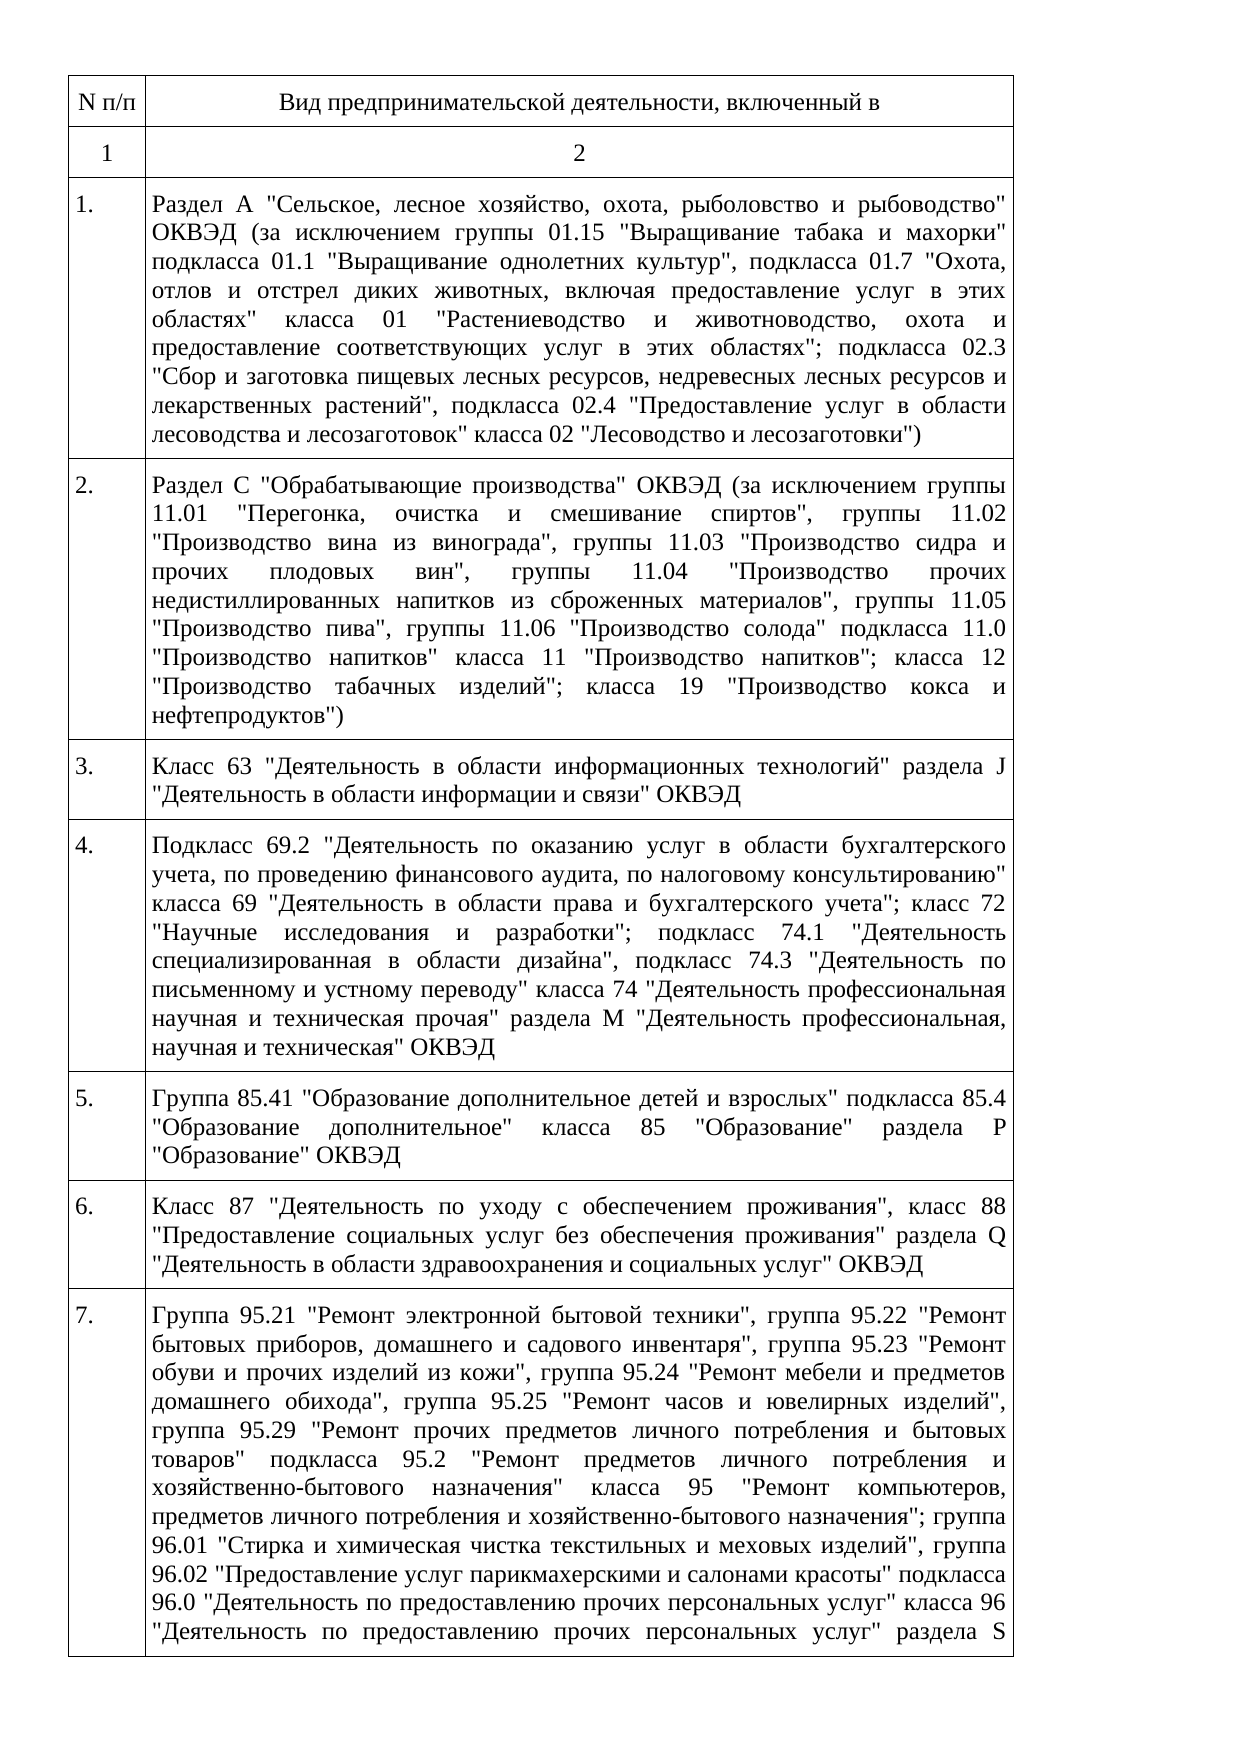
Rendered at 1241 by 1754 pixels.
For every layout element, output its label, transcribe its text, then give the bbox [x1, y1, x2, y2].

table_cell Раздел C "Обрабатывающие производства" ОКВЭД (за исключением группы 11.01 "Перегонка, очистка и смешивание спиртов", группы 11.02 "Производство вина из винограда", группы 11.03 "Производство сидра и прочих плодовых вин", группы 11.04 "Производство прочих недистиллированных напитков из сброженных материалов", группы 11.05 "Производство пива", группы 11.06 "Производство солода" подкласса 11.0 "Производство напитков" класса 11 "Производство напитков"; класса 12 "Производство табачных изделий"; класса 19 "Производство кокса и нефтепродуктов") [146, 459, 1013, 739]
table_cell Класс 63 "Деятельность в области информационных технологий" раздела J "Деятельность в области информации и связи" ОКВЭД [146, 740, 1013, 819]
table_header Вид предпринимательской деятельности, включенный в [146, 76, 1013, 126]
table_cell 1 [69, 127, 145, 177]
table_cell 3. [69, 740, 145, 819]
table_cell Подкласс 69.2 "Деятельность по оказанию услуг в области бухгалтерского учета, по проведению финансового аудита, по налоговому консультированию" класса 69 "Деятельность в области права и бухгалтерского учета"; класс 72 "Научные исследования и разработки"; подкласс 74.1 "Деятельность специализированная в области дизайна", подкласс 74.3 "Деятельность по письменному и устному переводу" класса 74 "Деятельность профессиональная научная и техническая прочая" раздела M "Деятельность профессиональная, научная и техническая" ОКВЭД [146, 820, 1013, 1071]
table_cell 7. [69, 1289, 145, 1656]
table_header N п/п [69, 76, 145, 126]
table_cell Раздел A "Сельское, лесное хозяйство, охота, рыболовство и рыбоводство" ОКВЭД (за исключением группы 01.15 "Выращивание табака и махорки" подкласса 01.1 "Выращивание однолетних культур", подкласса 01.7 "Охота, отлов и отстрел диких животных, включая предоставление услуг в этих областях" класса 01 "Растениеводство и животноводство, охота и предоставление соответствующих услуг в этих областях"; подкласса 02.3 "Сбор и заготовка пищевых лесных ресурсов, недревесных лесных ресурсов и лекарственных растений", подкласса 02.4 "Предоставление услуг в области лесоводства и лесозаготовок" класса 02 "Лесоводство и лесозаготовки") [146, 178, 1013, 458]
table_cell 4. [69, 820, 145, 1071]
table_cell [146, 1289, 1013, 1656]
table_cell 5. [69, 1072, 145, 1180]
table_cell 6. [69, 1181, 145, 1288]
table_cell Класс 87 "Деятельность по уходу с обеспечением проживания", класс 88 "Предоставление социальных услуг без обеспечения проживания" раздела Q "Деятельность в области здравоохранения и социальных услуг" ОКВЭД [146, 1181, 1013, 1288]
table_cell 2. [69, 459, 145, 739]
table_cell 2 [146, 127, 1013, 177]
table_cell 1. [69, 178, 145, 458]
table_cell Группа 85.41 "Образование дополнительное детей и взрослых" подкласса 85.4 "Образование дополнительное" класса 85 "Образование" раздела P "Образование" ОКВЭД [146, 1072, 1013, 1180]
